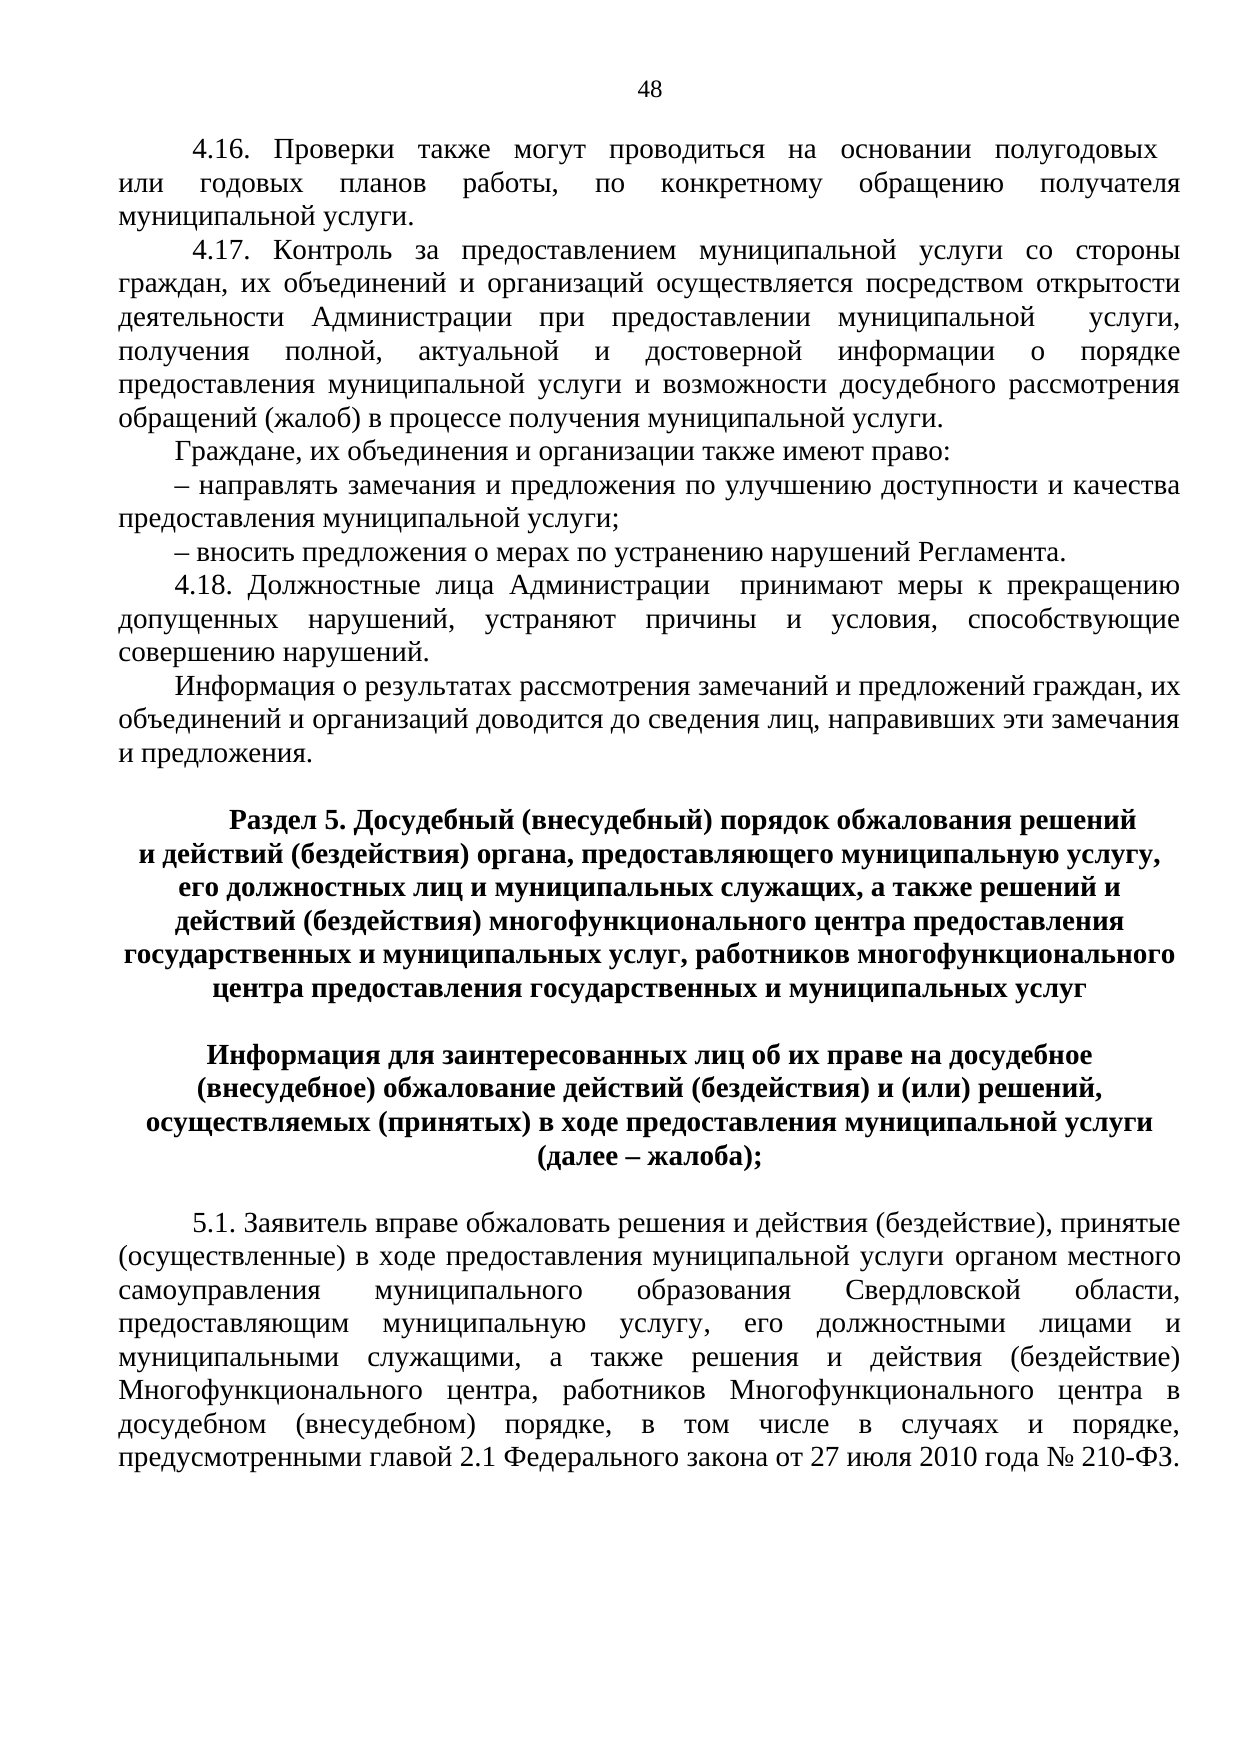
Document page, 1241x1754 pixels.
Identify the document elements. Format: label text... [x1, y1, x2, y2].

text Раздел 5. Досудебный (внесудебный) порядок обжалования решений и действий (бездействия) органа, предоставляющего муниципальную услугу, его должностных лиц и муниципальных служащих, а также решений и действий (бездействия) многофункционального центра предоставления государственных и муниципальных услуг, работников многофункционального центра предоставления государственных и муниципальных услуг [118, 802, 1181, 1003]
text 5.1. Заявитель вправе обжаловать решения и действия (бездействие), принятые (осуществленные) в ходе предоставления муниципальной услуги органом местного самоуправления муниципального образования Свердловской области, предоставляющим муниципальную услугу, его должностными лицами и муниципальными служащими, а также решения и действия (бездействие) Многофункционального центра, работников Многофункционального центра в досудебном (внесудебном) порядке, в том числе в случаях и порядке, предусмотренными главой 2.1 Федерального закона от 27 июля 2010 года № 210-ФЗ. [118, 1205, 1181, 1473]
text Граждане, их объединения и организации также имеют право: [118, 433, 1181, 467]
text Информация для заинтересованных лиц об их праве на досудебное (внесудебное) обжалование действий (бездействия) и (или) решений, осуществляемых (принятых) в ходе предоставления муниципальной услуги (далее – жалоба); [118, 1037, 1181, 1171]
text 4.16. Проверки также могут проводиться на основании полугодовых или годовых планов работы, по конкретному обращению получателя муниципальной услуги. [118, 131, 1181, 232]
text 4.18. Должностные лица Администрации принимают меры к прекращению допущенных нарушений, устраняют причины и условия, способствующие совершению нарушений. [118, 567, 1181, 668]
text 4.17. Контроль за предоставлением муниципальной услуги со стороны граждан, их объединений и организаций осуществляется посредством открытости деятельности Администрации при предоставлении муниципальной услуги, получения полной, актуальной и достоверной информации о порядке предоставления муниципальной услуги и возможности досудебного рассмотрения обращений (жалоб) в процессе получения муниципальной услуги. [118, 232, 1181, 433]
text – направлять замечания и предложения по улучшению доступности и качества предоставления муниципальной услуги; [118, 467, 1181, 534]
text Информация о результатах рассмотрения замечаний и предложений граждан, их объединений и организаций доводится до сведения лиц, направивших эти замечания и предложения. [118, 668, 1181, 769]
text – вносить предложения о мерах по устранению нарушений Регламента. [118, 534, 1181, 567]
